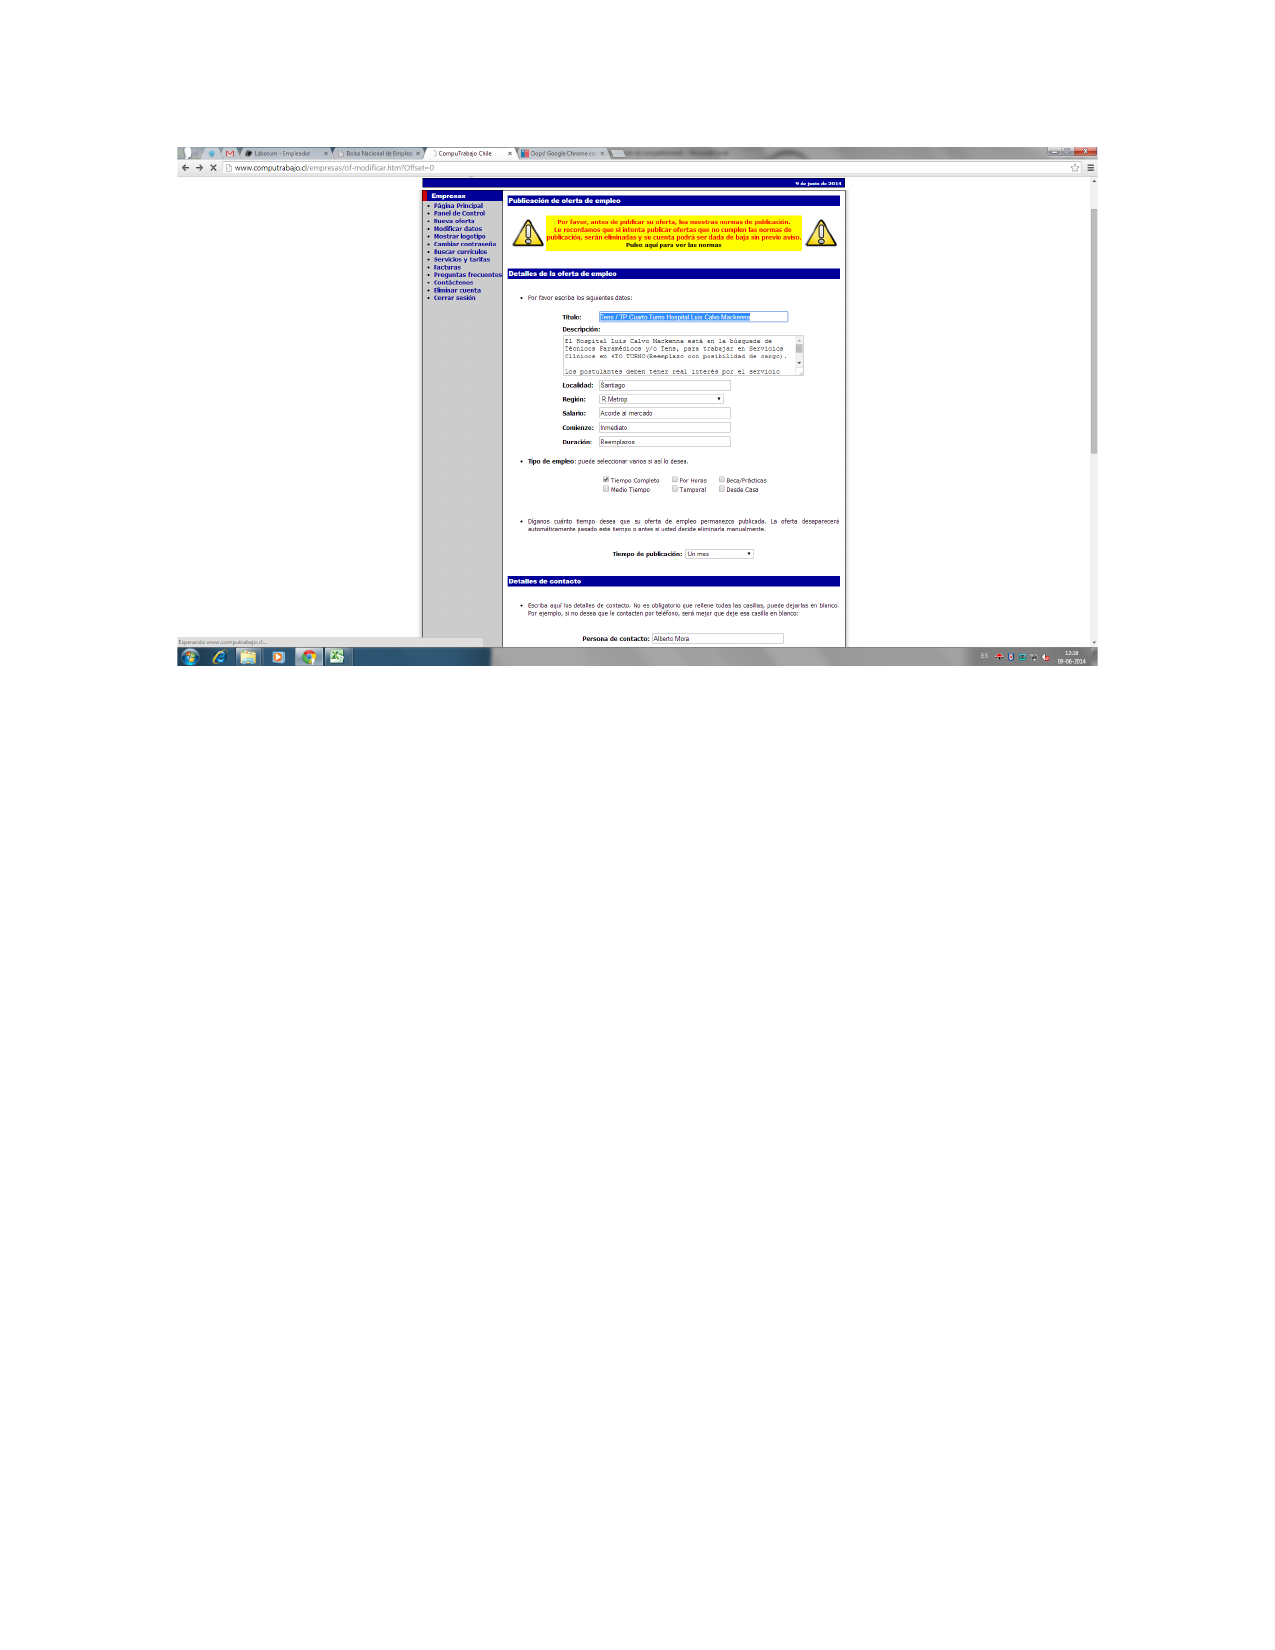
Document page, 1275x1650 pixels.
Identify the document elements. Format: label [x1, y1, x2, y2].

picture [177, 147, 1098, 666]
